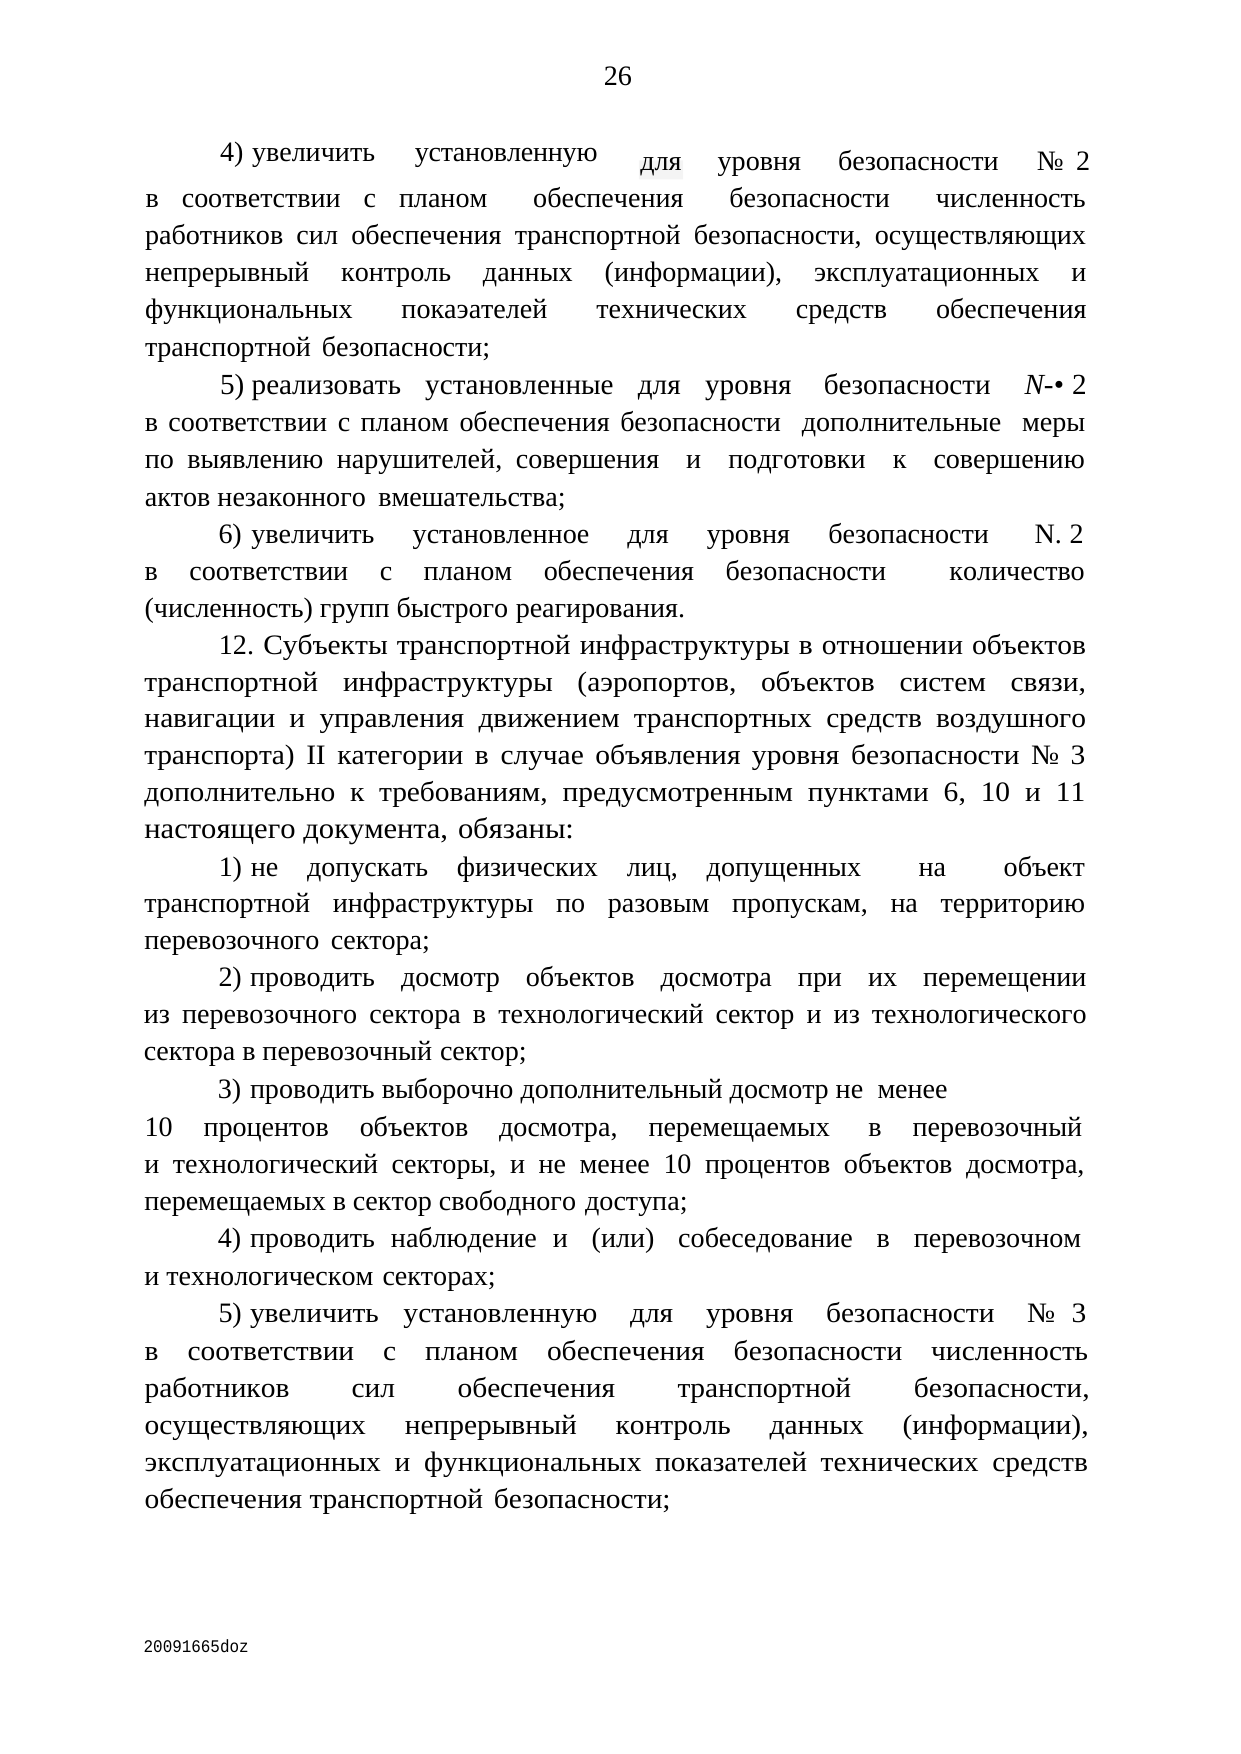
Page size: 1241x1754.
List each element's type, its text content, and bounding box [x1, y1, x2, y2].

list Субъекты транспортной инфраструктуры в отношении объектов транспортной инфраструктуры (аэропортов, объектов систем связи, навигации и управления движением транспортных средств воздушного транспорта) II категории в случае объявления уровня безопасности № 3 дополнительно к требованиям, предусмотренным пунктами 6, 10 и 11 настоящего документа, обязаны: [144, 628, 1087, 845]
list проводить выборочно дополнительный досмотр не менее [218, 1072, 1111, 1104]
list увеличить установленную [220, 135, 602, 167]
list проводить досмотр объектов досмотра при их перемещении из перевозочного сектора в технологический сектор и из технологического сектора в перевозочный сектор; [144, 960, 1088, 1066]
text для [640, 144, 681, 177]
text 10 процентов объектов досмотра, перемещаемых в перевозочный и технологический секторы, и не менее 10 процентов объектов досмотра, перемещаемых в сектор свободного доступа; [144, 1110, 1086, 1216]
text в соответствии с планом обеспечения безопасности численность работников сил обеспечения транспортной безопасности, осуществляющих непрерывный контроль данных (информации), эксплуатационных и функциональных покаэателей технических средств обеспечения транспортной безопасности; [145, 181, 1087, 362]
list проводить наблюдение и (или) собеседование в перевозочном и технологическом секторах; [144, 1221, 1083, 1291]
list увеличить установленное для уровня безопасности N. 2 в соответствии с планом обеспечения безопасности количество (численность) групп быстрого реагирования. [144, 517, 1086, 624]
list увеличить установленную для уровня безопасности № 3 в соответствии с планом обеспечения безопасности численность работников сил обеспечения транспортной безопасности, осуществляющих непрерывный контроль данных (информации), эксплуатационных и функциональных показателей технических средств обеспечения транспортной безопасности; [144, 1296, 1089, 1515]
text уровня безопасности № 2 [717, 144, 1111, 177]
text 20091665doz [143, 1638, 1111, 1658]
list реализовать установленные для уровня безопасности N-• 2 в соответствии с планом обеспечения безопасности дополнительные меры по выявлению нарушителей, совершения и подготовки к совершению актов незаконного вмешательства; [144, 367, 1086, 512]
list не допускать физических лиц, допущенных на объект транспортной инфраструктуры по разовым пропускам, на территорию перевозочного сектора; [144, 850, 1086, 955]
